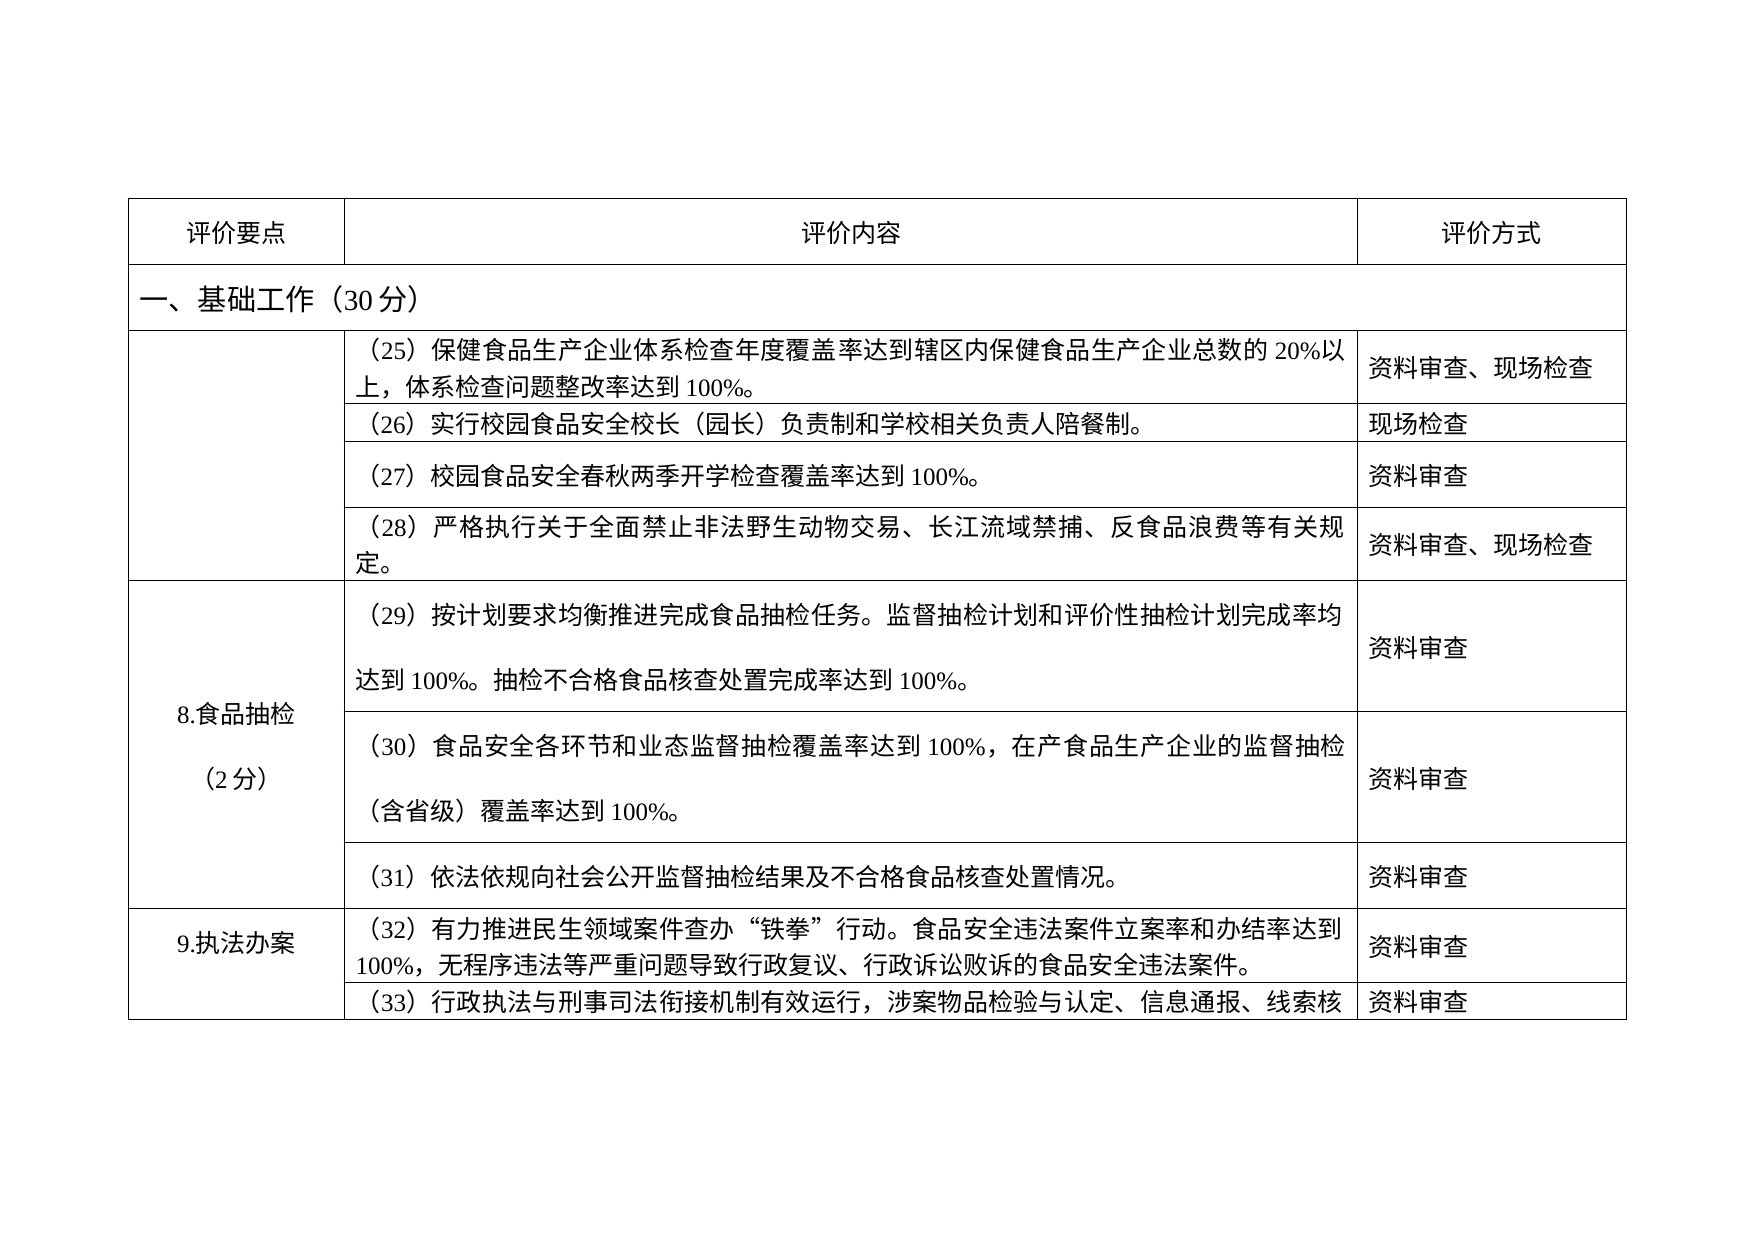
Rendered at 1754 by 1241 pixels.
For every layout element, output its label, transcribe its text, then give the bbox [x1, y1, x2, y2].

table_cell （32）有力推进民生领域案件查办“铁拳”行动。食品安全违法案件立案率和办结率达到100%，无程序违法等严重问题导致行政复议、行政诉讼败诉的食品安全违法案件。 [345, 909, 1357, 982]
table_cell 资料审查 [1358, 983, 1626, 1019]
table_cell 9.执法办案 （3分） [129, 909, 344, 1019]
table_cell （31）依法依规向社会公开监督抽检结果及不合格食品核查处置情况。 [345, 843, 1357, 908]
table_cell （29）按计划要求均衡推进完成食品抽检任务。监督抽检计划和评价性抽检计划完成率均达到100%。抽检不合格食品核查处置完成率达到100%。 [345, 581, 1357, 711]
table_cell 资料审查 [1358, 712, 1626, 842]
table_cell （27）校园食品安全春秋两季开学检查覆盖率达到100%。 [345, 442, 1357, 507]
table_cell 资料审查、现场检查 [1358, 331, 1626, 403]
table_cell （28）严格执行关于全面禁止非法野生动物交易、长江流域禁捕、反食品浪费等有关规定。 [345, 508, 1357, 580]
table_cell 现场检查 [1358, 404, 1626, 441]
table_header 评价内容 [345, 199, 1357, 264]
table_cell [345, 983, 1357, 1019]
table_cell （26）实行校园食品安全校长（园长）负责制和学校相关负责人陪餐制。 [345, 404, 1357, 441]
table_cell （25）保健食品生产企业体系检查年度覆盖率达到辖区内保健食品生产企业总数的20%以上，体系检查问题整改率达到100%。 [345, 331, 1357, 403]
table_cell 资料审查、现场检查 [1358, 508, 1626, 580]
table_header 评价方式 [1358, 199, 1626, 264]
table_cell 资料审查 [1358, 843, 1626, 908]
table_cell 资料审查 [1358, 581, 1626, 711]
table_cell 一、基础工作（30分） [129, 265, 1626, 330]
table_cell 资料审查 [1358, 909, 1626, 982]
table_cell 资料审查 [1358, 442, 1626, 507]
table_cell 8.食品抽检 （2分） [129, 581, 344, 908]
table_cell （30）食品安全各环节和业态监督抽检覆盖率达到100%，在产食品生产企业的监督抽检（含省级）覆盖率达到100%。 [345, 712, 1357, 842]
table_header 评价要点 [129, 199, 344, 264]
